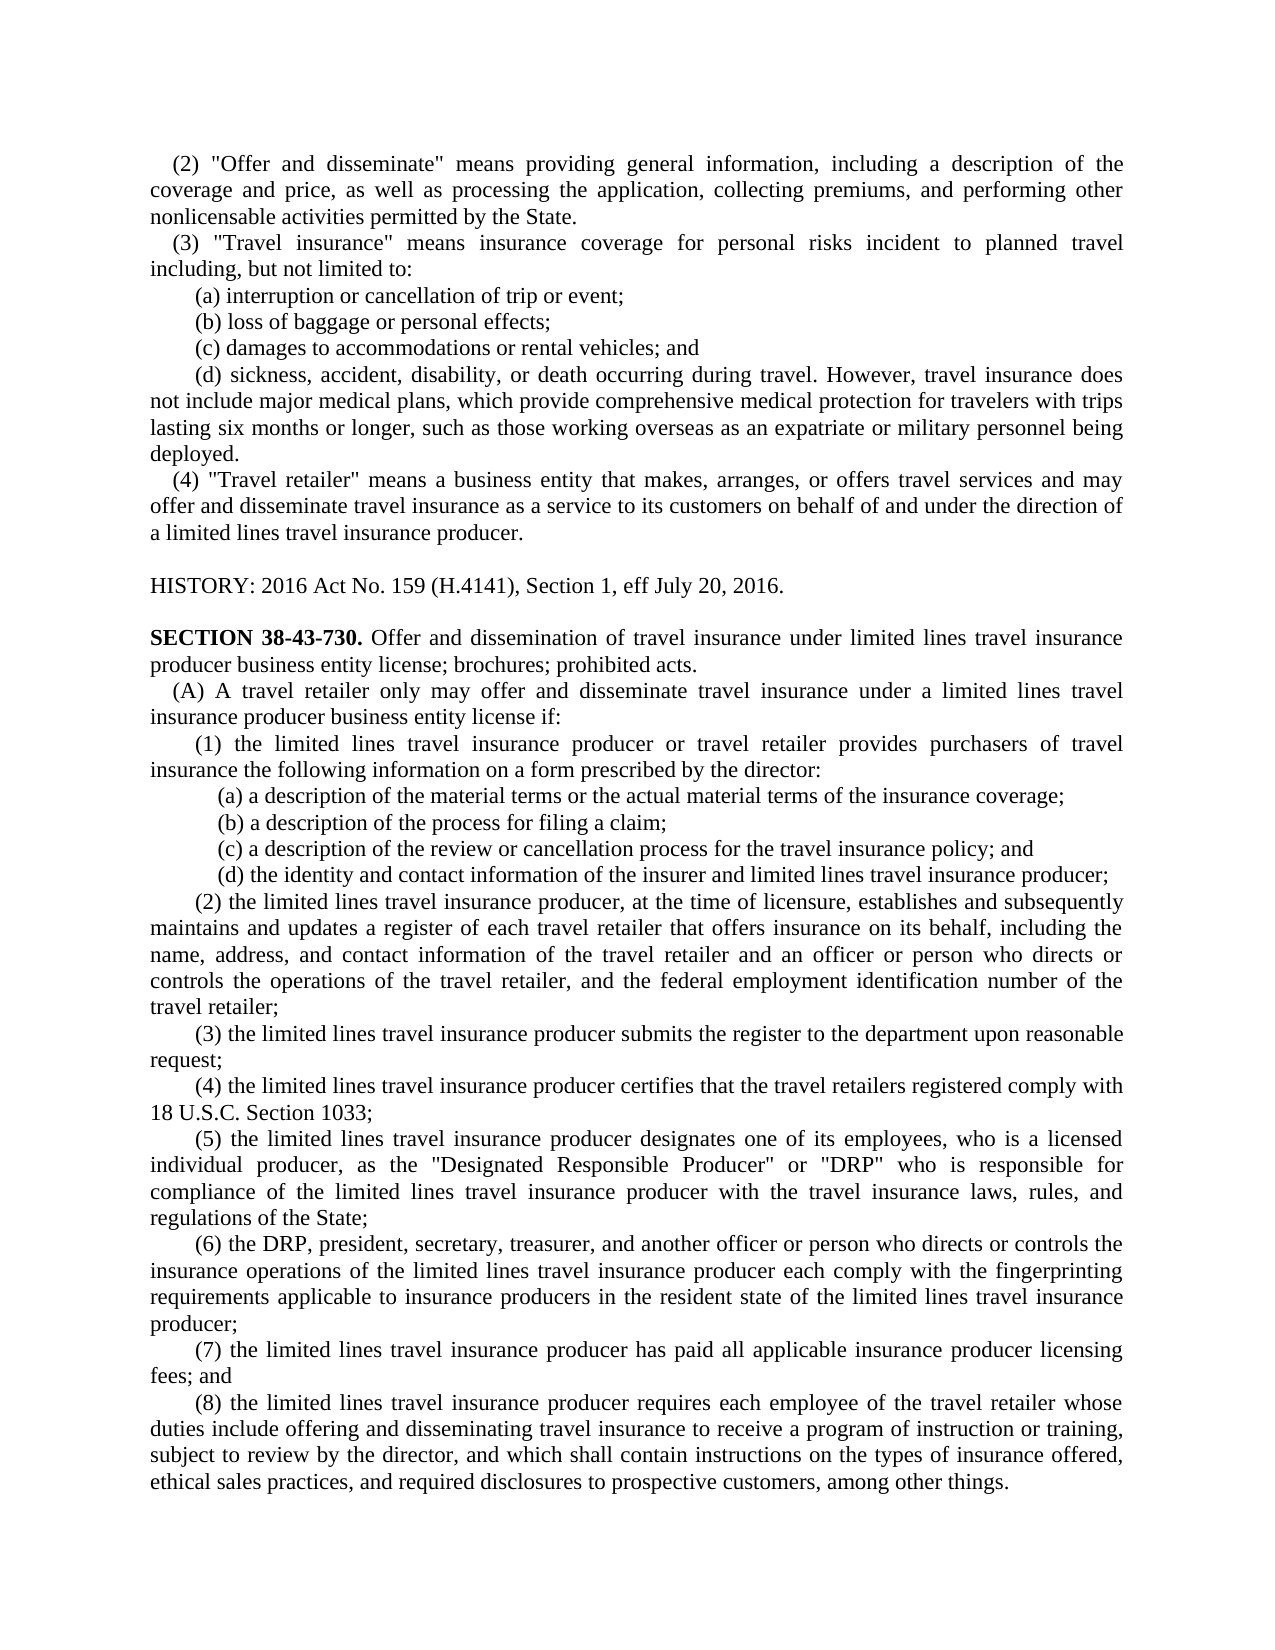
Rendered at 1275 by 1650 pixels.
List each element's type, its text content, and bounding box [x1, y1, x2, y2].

text (c) damages to accommodations or rental vehicles; and [150, 334, 1125, 361]
text (c) a description of the review or cancellation process for the travel insurance policy; and [150, 835, 1125, 862]
text HISTORY: 2016 Act No. 159 (H.4141), Section 1, eff July 20, 2016. [150, 572, 1125, 598]
text (4) the limited lines travel insurance producer certifies that the travel retailers registered comply with 18 U.S.C. Section 1033; [150, 1072, 1125, 1125]
text (2) "Offer and disseminate" means providing general information, including a description of the coverage and price, as well as processing the application, collecting premiums, and performing other nonlicensable activities permitted by the State. [150, 150, 1125, 229]
text (6) the DRP, president, secretary, treasurer, and another officer or person who directs or controls the insurance operations of the limited lines travel insurance producer each comply with the fingerprinting requirements applicable to insurance producers in the resident state of the limited lines travel insurance producer; [150, 1231, 1125, 1336]
text (7) the limited lines travel insurance producer has paid all applicable insurance producer licensing fees; and [150, 1336, 1125, 1389]
text SECTION 38-43-730. Offer and dissemination of travel insurance under limited lines travel insurance producer business entity license; brochures; prohibited acts. [150, 624, 1125, 677]
text (a) a description of the material terms or the actual material terms of the insurance coverage; [150, 782, 1125, 809]
text (b) loss of baggage or personal effects; [150, 308, 1125, 334]
text (b) a description of the process for filing a claim; [150, 809, 1125, 835]
text (3) the limited lines travel insurance producer submits the register to the department upon reasonable request; [150, 1020, 1125, 1072]
text (d) the identity and contact information of the insurer and limited lines travel insurance producer; [150, 862, 1125, 888]
text (d) sickness, accident, disability, or death occurring during travel. However, travel insurance does not include major medical plans, which provide comprehensive medical protection for travelers with trips lasting six months or longer, such as those working overseas as an expatriate or military personnel being deployed. [150, 361, 1125, 466]
text (2) the limited lines travel insurance producer, at the time of licensure, establishes and subsequently maintains and updates a register of each travel retailer that offers insurance on its behalf, including the name, address, and contact information of the travel retailer and an officer or person who directs or controls the operations of the travel retailer, and the federal employment identification number of the travel retailer; [150, 888, 1125, 1020]
text (1) the limited lines travel insurance producer or travel retailer provides purchasers of travel insurance the following information on a form prescribed by the director: [150, 730, 1125, 782]
text (5) the limited lines travel insurance producer designates one of its employees, who is a licensed individual producer, as the "Designated Responsible Producer" or "DRP" who is responsible for compliance of the limited lines travel insurance producer with the travel insurance laws, rules, and regulations of the State; [150, 1125, 1125, 1231]
text (a) interruption or cancellation of trip or event; [150, 282, 1125, 308]
text (4) "Travel retailer" means a business entity that makes, arranges, or offers travel services and may offer and disseminate travel insurance as a service to its customers on behalf of and under the direction of a limited lines travel insurance producer. [150, 466, 1125, 545]
text (3) "Travel insurance" means insurance coverage for personal risks incident to planned travel including, but not limited to: [150, 229, 1125, 282]
text (A) A travel retailer only may offer and disseminate travel insurance under a limited lines travel insurance producer business entity license if: [150, 677, 1125, 730]
text (8) the limited lines travel insurance producer requires each employee of the travel retailer whose duties include offering and disseminating travel insurance to receive a program of instruction or training, subject to review by the director, and which shall contain instructions on the types of insurance offered, ethical sales practices, and required disclosures to prospective customers, among other things. [150, 1389, 1125, 1494]
